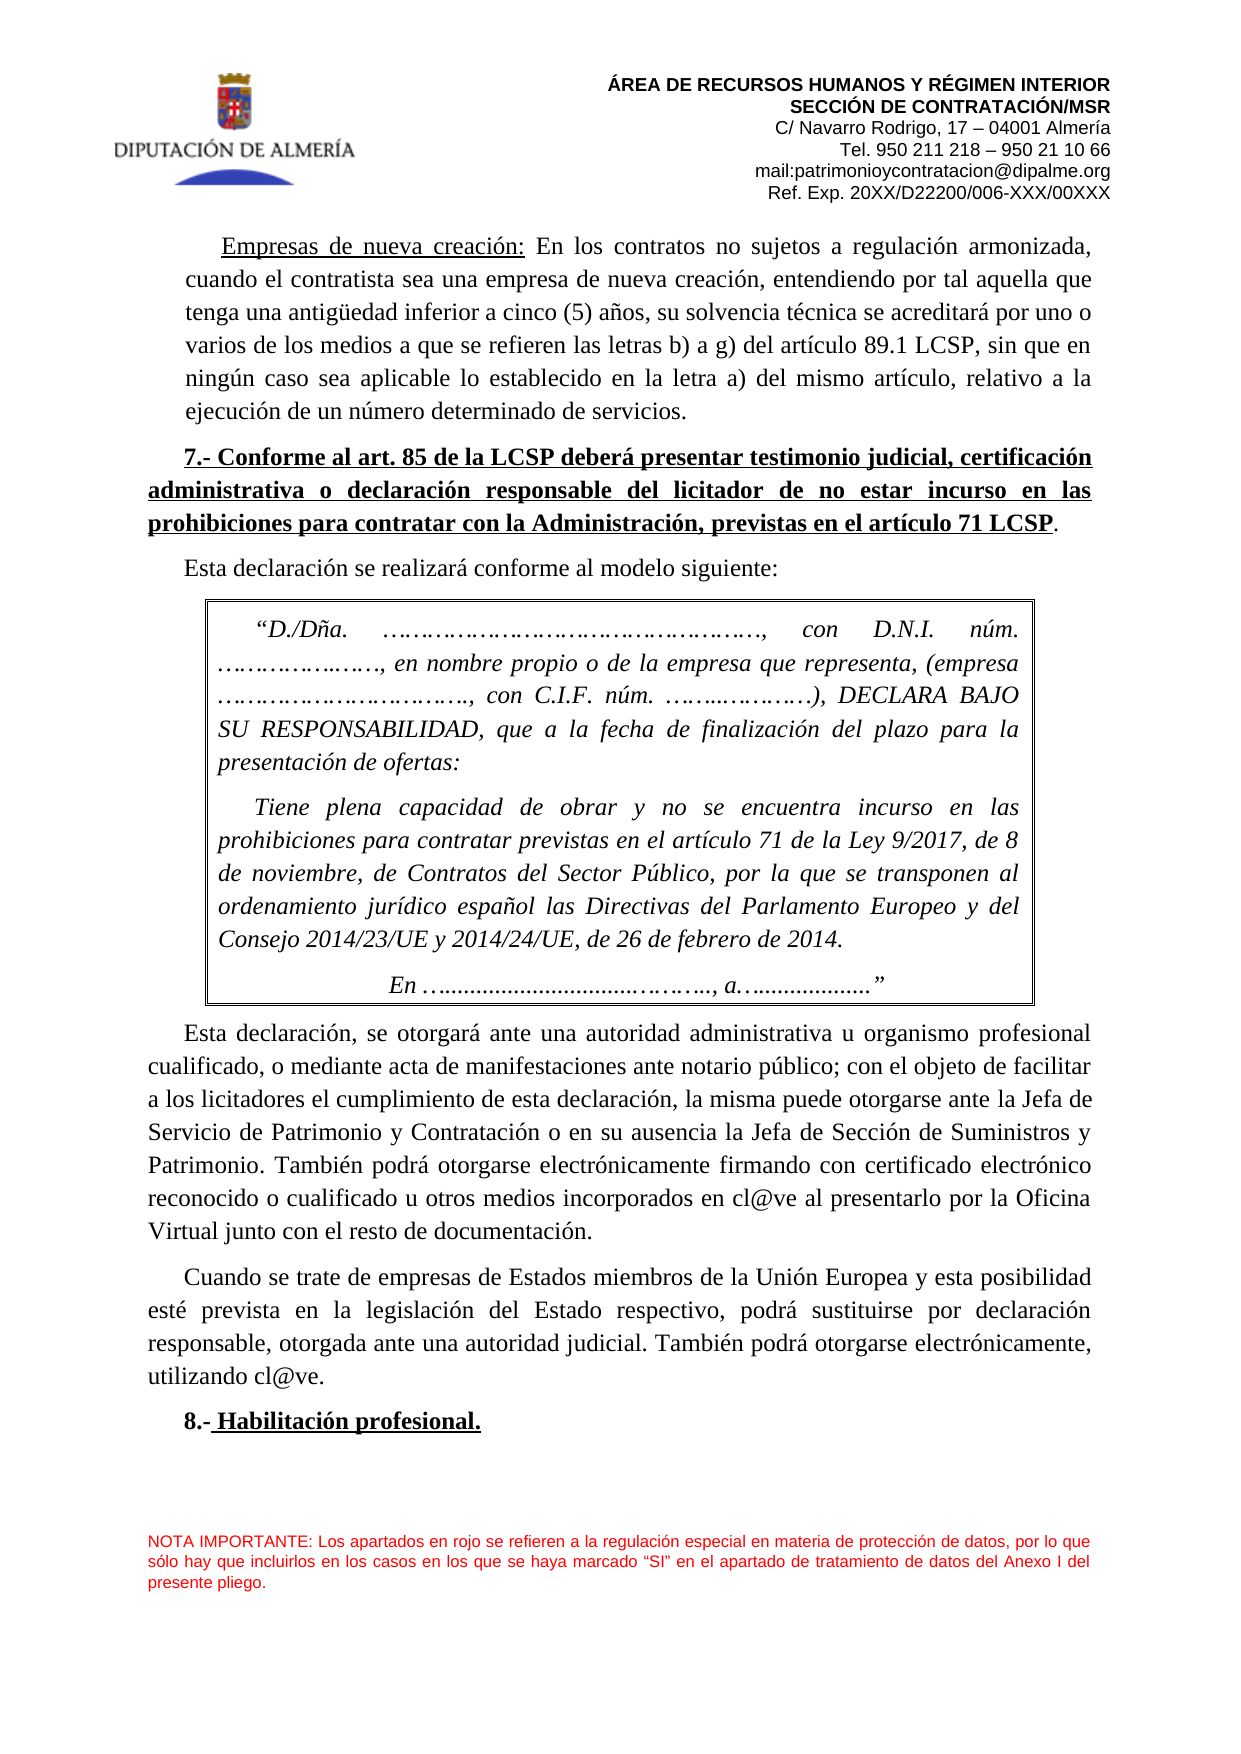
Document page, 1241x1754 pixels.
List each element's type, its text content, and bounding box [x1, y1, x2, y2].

text 8.- Habilitación profesional. [148, 1406, 1092, 1435]
text 7.- Conforme al art. 85 de la LCSP deberá presentar testimonio judicial, certificación administrativa o declaración responsable del licitador de no estar incurso en las prohibiciones para contratar con la Administración, previstas en el artículo 71 LCSP. [148, 501, 1092, 537]
text Esta declaración, se otorgará ante una autoridad administrativa u organismo profesional cualificado, o mediante acta de manifestaciones ante notario público; con el objeto de facilitar a los licitadores el cumplimiento de esta declaración, la misma puede otorgarse ante la Jefa de Servicio de Patrimonio y Contratación o en su ausencia la Jefa de Sección de Suministros y Patrimonio. También podrá otorgarse electrónicamente firmando con certificado electrónico reconocido o cualificado u otros medios incorporados en cl@ve al presentarlo por la Oficina Virtual junto con el resto de documentación. [148, 1018, 1092, 1245]
text 7.- Conforme al art. 85 de la LCSP deberá presentar testimonio judicial, certificación administrativa o declaración responsable del licitador de no estar incurso en las prohibiciones para contratar con la Administración, previstas en el artículo 71 LCSP. [148, 442, 1092, 500]
text Empresas de nueva creación: En los contratos no sujetos a regulación armonizada, cuando el contratista sea una empresa de nueva creación, entendiendo por tal aquella que tenga una antigüedad inferior a cinco (5) años, su solvencia técnica se acreditará por uno o varios de los medios a que se refieren las letras b) a g) del artículo 89.1 LCSP, sin que en ningún caso sea aplicable lo establecido en la letra a) del mismo artículo, relativo a la ejecución de un número determinado de servicios. [185, 231, 1092, 425]
table_header “D./Dña. ……………………………………………, con D.N.I. núm. …………….……, en nombre propio o de la empresa que representa, (empresa ……………………………., con C.I.F. núm. ……..…………), DECLARA BAJO SU RESPONSABILIDAD, que a la fecha de finalización del plazo para la presentación de ofertas: Tiene plena capacidad de obrar y no se encuentra incurso en las prohibiciones para contratar previstas en el artículo 71 de la Ley 9/2017, de 8 de noviembre, de Contratos del Sector Público, por la que se transponen al ordenamiento jurídico español las Directivas del Parlamento Europeo y del Consejo 2014/23/UE y 2014/24/UE, de 26 de febrero de 2014. En …..............................……….., a…..................” [208, 602, 1032, 1002]
text Esta declaración se realizará conforme al modelo siguiente: [148, 553, 1092, 582]
text Cuando se trate de empresas de Estados miembros de la Unión Europea y esta posibilidad esté prevista en la legislación del Estado respectivo, podrá sustituirse por declaración responsable, otorgada ante una autoridad judicial. También podrá otorgarse electrónicamente, utilizando cl@ve. [148, 1262, 1092, 1389]
picture [114, 73, 357, 187]
